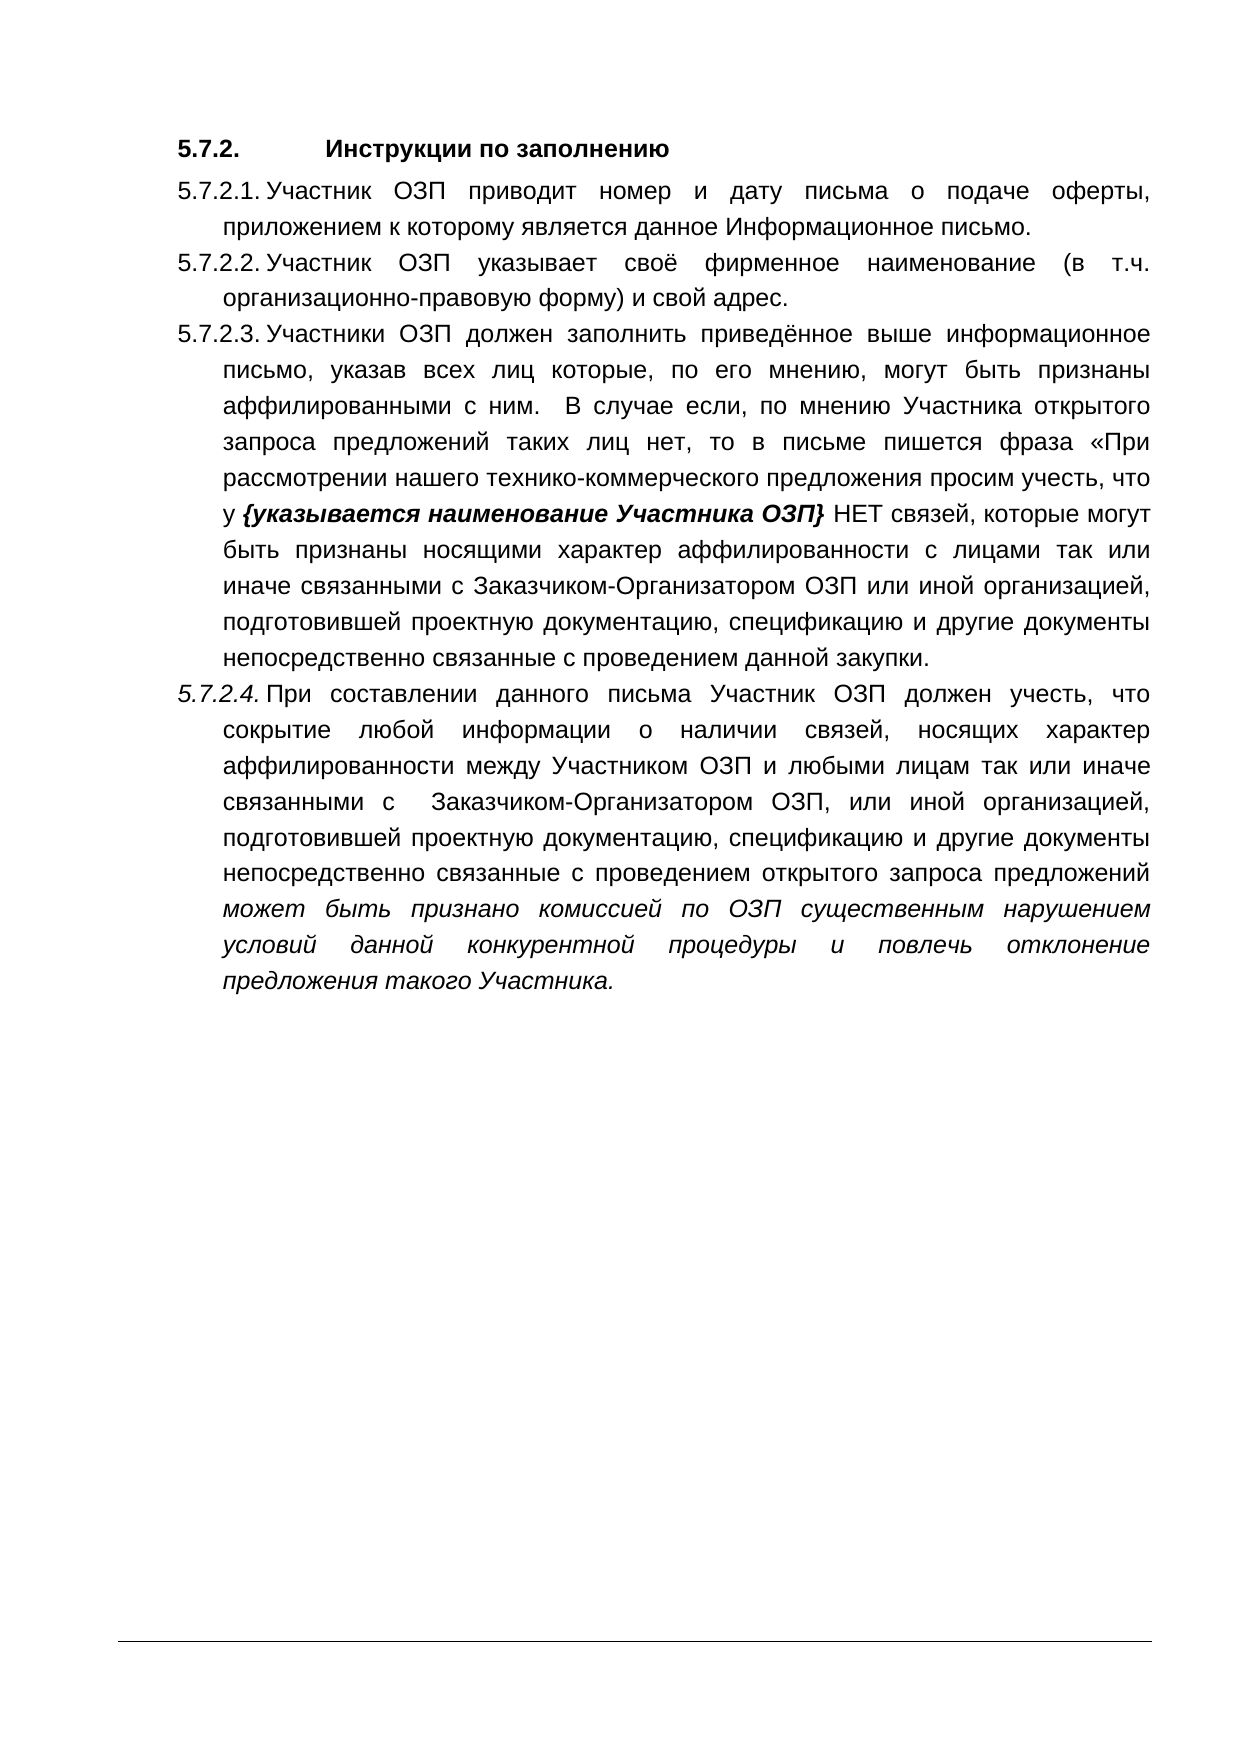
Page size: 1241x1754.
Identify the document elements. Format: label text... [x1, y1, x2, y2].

list Участник ОЗП приводит номер и дату письма о подаче оферты, приложением к которому является данное Информационное письмо. [177, 176, 1152, 240]
list При составлении данного письма Участник ОЗП должен учесть, что сокрытие любой информации о наличии связей, носящих характер аффилированности между Участником ОЗП и любыми лицам так или иначе связанными с Заказчиком-Организатором ОЗП, или иной организацией, подготовившей проектную документацию, спецификацию и другие документы непосредственно связанные с проведением открытого запроса предложений может быть признано комиссией по ОЗП существенным нарушением условий данной конкурентной процедуры и повлечь отклонение предложения такого Участника. [177, 679, 1152, 995]
list Участник ОЗП указывает своё фирменное наименование (в т.ч. организационно-правовую форму) и свой адрес. [177, 247, 1152, 312]
list Участники ОЗП должен заполнить приведённое выше информационное письмо, указав всех лиц которые, по его мнению, могут быть признаны аффилированными с ним. В случае если, по мнению Участника открытого запроса предложений таких лиц нет, то в письме пишется фраза «При рассмотрении нашего технико-коммерческого предложения просим учесть, что у {указывается наименование Участника ОЗП} НЕТ связей, которые могут быть признаны носящими характер аффилированности с лицами так или иначе связанными с Заказчиком-Организатором ОЗП или иной организацией, подготовившей проектную документацию, спецификацию и другие документы непосредственно связанные с проведением данной закупки. [177, 319, 1152, 672]
list Инструкции по заполнению [177, 134, 1152, 163]
